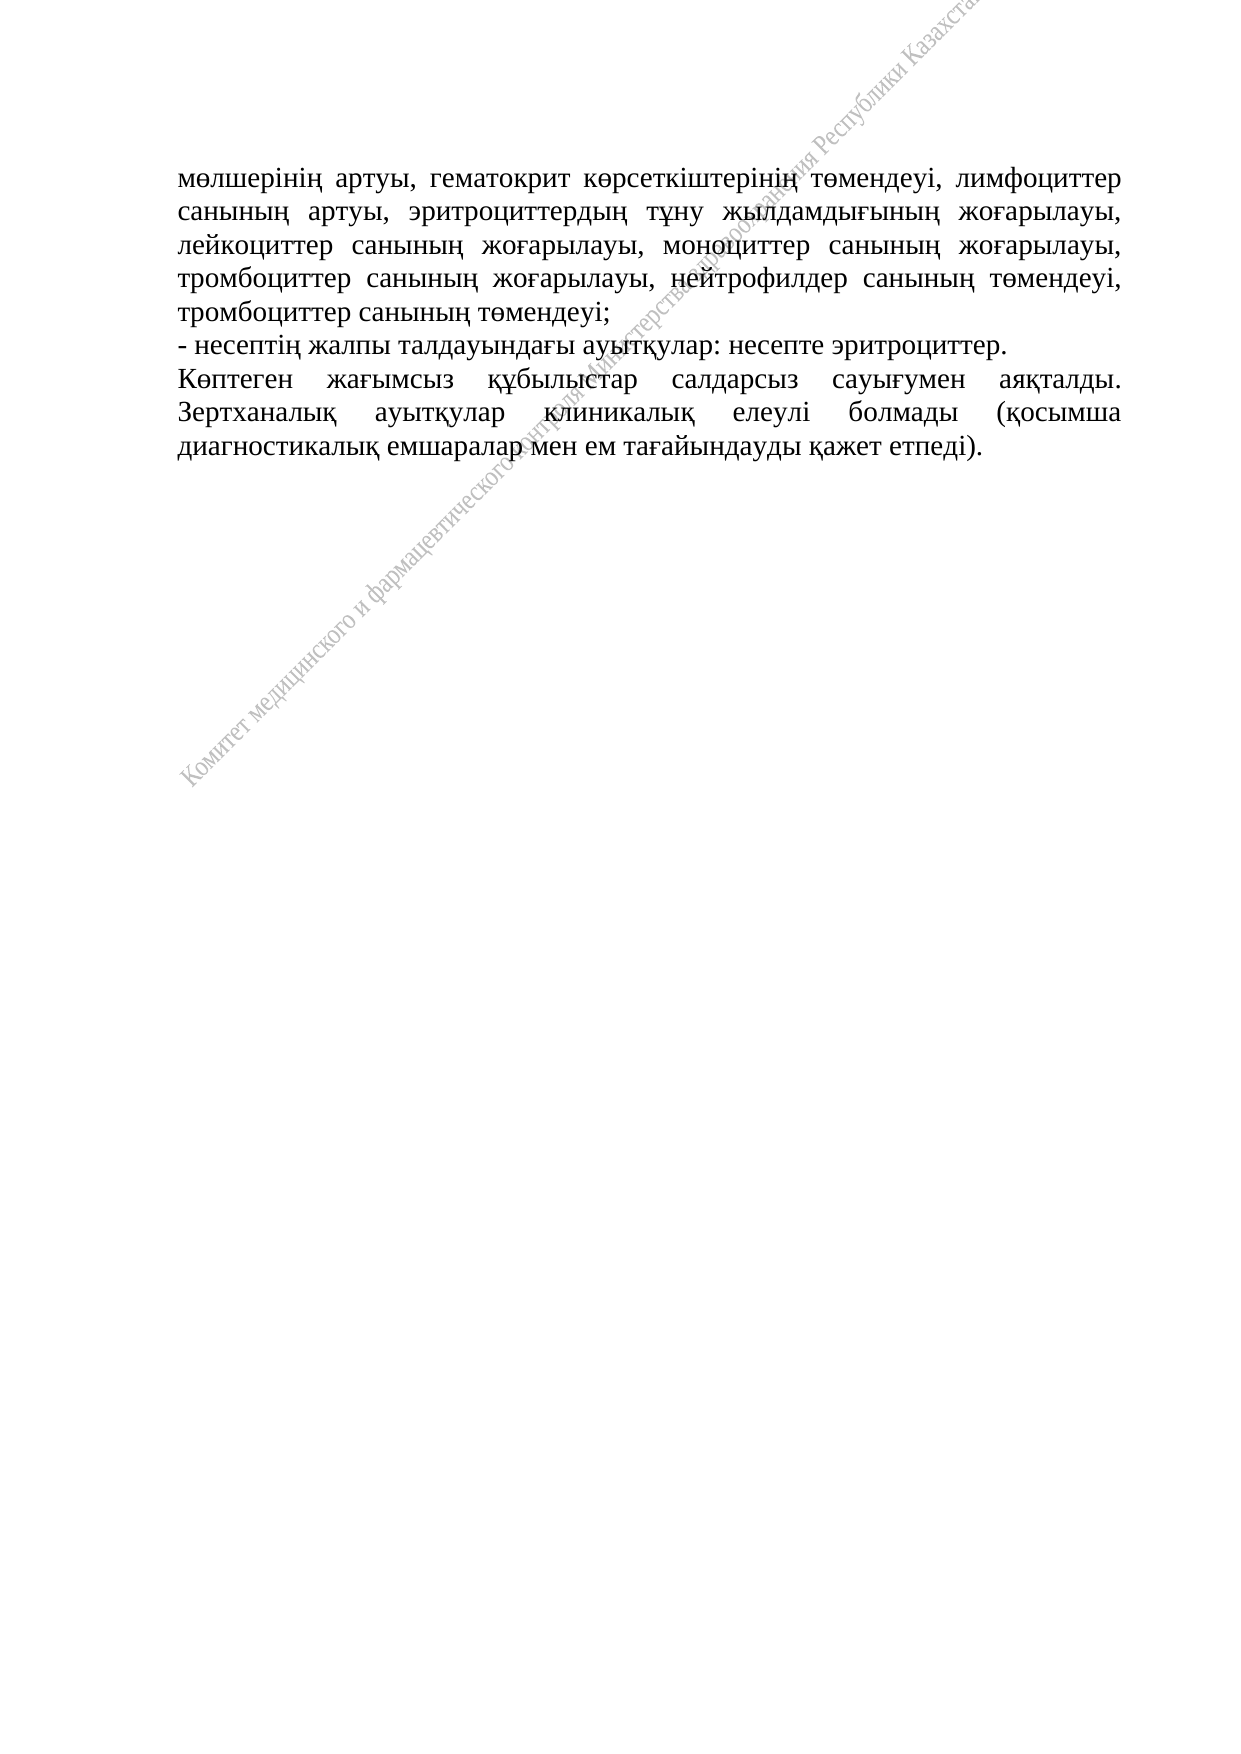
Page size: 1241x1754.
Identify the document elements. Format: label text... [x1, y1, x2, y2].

text - несептің жалпы талдауындағы ауытқулар: несепте эритроциттер. [177, 327, 1122, 361]
text - қанның жалпы талдауындағы ауытқулар: лимфоциттердің пайыздық мөлшерінің артуы, гематокрит көрсеткіштерінің төмендеуі, лимфоциттер санының артуы, эритроциттердың тұну жылдамдығының жоғарылауы, лейкоциттер санының жоғарылауы, моноциттер санының жоғарылауы, тромбоциттер санының жоғарылауы, нейтрофилдер санының төмендеуі, тромбоциттер санының төмендеуі; [177, 160, 1122, 327]
text Көптеген жағымсыз құбылыстар салдарсыз сауығумен аяқталды. Зертханалық ауытқулар клиникалық елеулі болмады (қосымша диагностикалық емшаралар мен ем тағайындауды қажет етпеді). [177, 361, 1122, 462]
